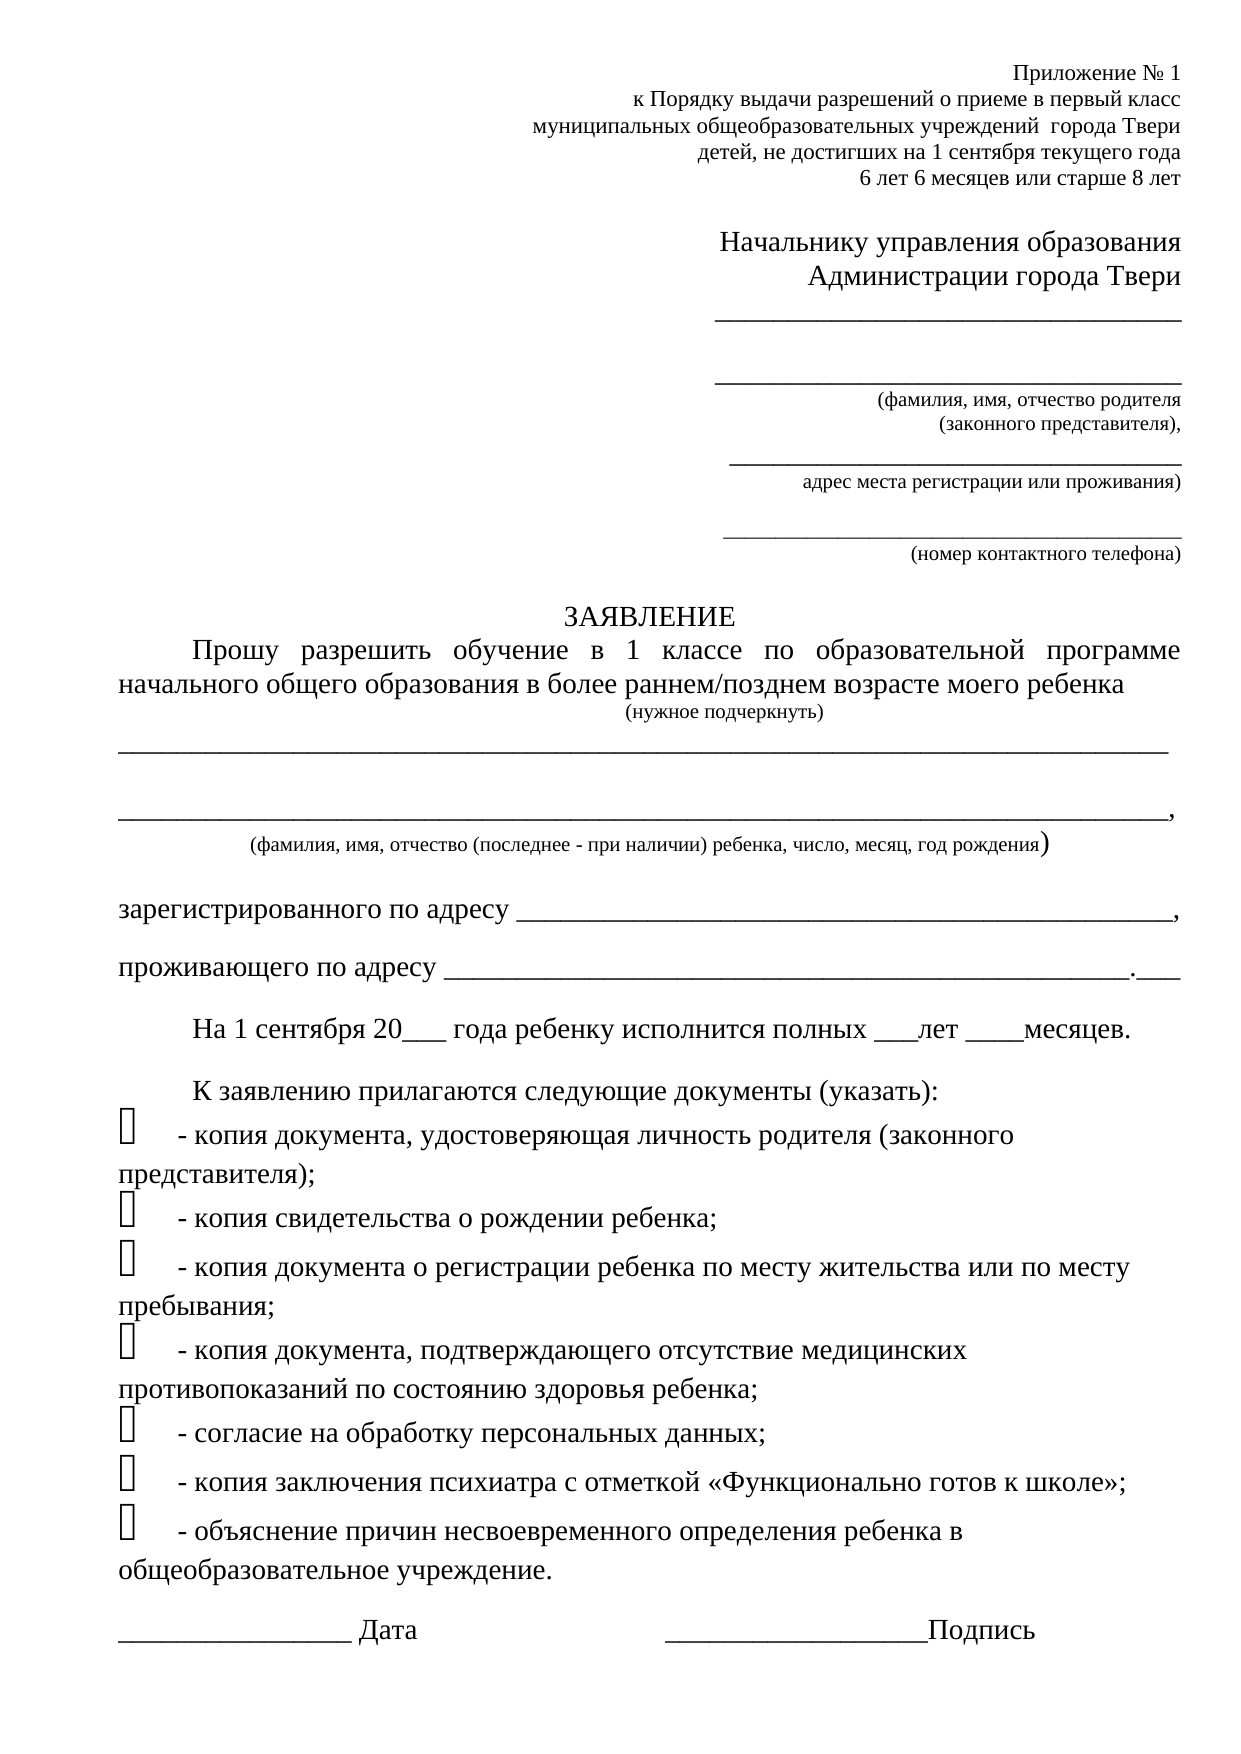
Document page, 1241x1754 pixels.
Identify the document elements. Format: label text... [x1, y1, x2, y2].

text ____________________________________________ [118, 517, 1181, 541]
text адрес места регистрации или проживания) [118, 469, 1181, 493]
list - копия документа, удостоверяющая личность родителя (законного представителя); [118, 1107, 1181, 1190]
list - объяснение причин несвоевременного определения ребенка в общеобразовательное учреждение. [118, 1503, 1181, 1586]
text ЗАЯВЛЕНИЕ [118, 599, 1181, 632]
list - копия документа, подтверждающего отсутствие медицинских противопоказаний по состоянию здоровья ребенка; [118, 1322, 1181, 1404]
text (фамилия, имя, отчество (последнее - при наличии) ребенка, число, месяц, год рождения) [118, 824, 1181, 858]
text Администрации города Твери [118, 258, 1181, 291]
text 6 лет 6 месяцев или старше 8 лет [118, 164, 1181, 191]
text муниципальных общеобразовательных учреждений города Твери [118, 112, 1181, 138]
text (законного представителя), [118, 411, 1181, 435]
text ________________________________________________________________________, [118, 791, 1181, 824]
text ________________________________ [133, 354, 1181, 387]
list - копия документа о регистрации ребенка по месту жительства или по месту пребывания; [118, 1239, 1181, 1322]
text _______________________________ [118, 435, 1181, 469]
list - согласие на обработку персональных данных; [118, 1404, 1181, 1454]
text Приложение № 1 [118, 59, 1181, 85]
text детей, не достигших на 1 сентября текущего года [118, 138, 1181, 164]
text (фамилия, имя, отчество родителя [118, 387, 1181, 411]
text проживающего по адресу _______________________________________________.___ [118, 949, 1181, 982]
text зарегистрированного по адресу _____________________________________________, [118, 891, 1181, 925]
text Начальнику управления образования [118, 224, 1181, 258]
text к Порядку выдачи разрешений о приеме в первый класс [118, 85, 1181, 112]
text К заявлению прилагаются следующие документы (указать): [118, 1073, 1181, 1107]
text Прошу разрешить обучение в 1 классе по образовательной программе начального общего образования в более раннем/позднем возрасте моего ребенка [118, 632, 1181, 699]
text (номер контактного телефона) [118, 541, 1181, 565]
text ________________ Дата __________________Подпись [118, 1612, 1181, 1646]
list - копия заключения психиатра с отметкой «Функционально готов к школе»; [118, 1454, 1181, 1503]
text На 1 сентября 20___ года ребенку исполнится полных ___лет ____месяцев. [118, 1011, 1181, 1044]
list - копия свидетельства о рождении ребенка; [118, 1190, 1181, 1239]
text ________________________________ [118, 291, 1181, 325]
text ________________________________________________________________________ [118, 723, 1181, 757]
text (нужное подчеркнуть) [118, 699, 1181, 723]
